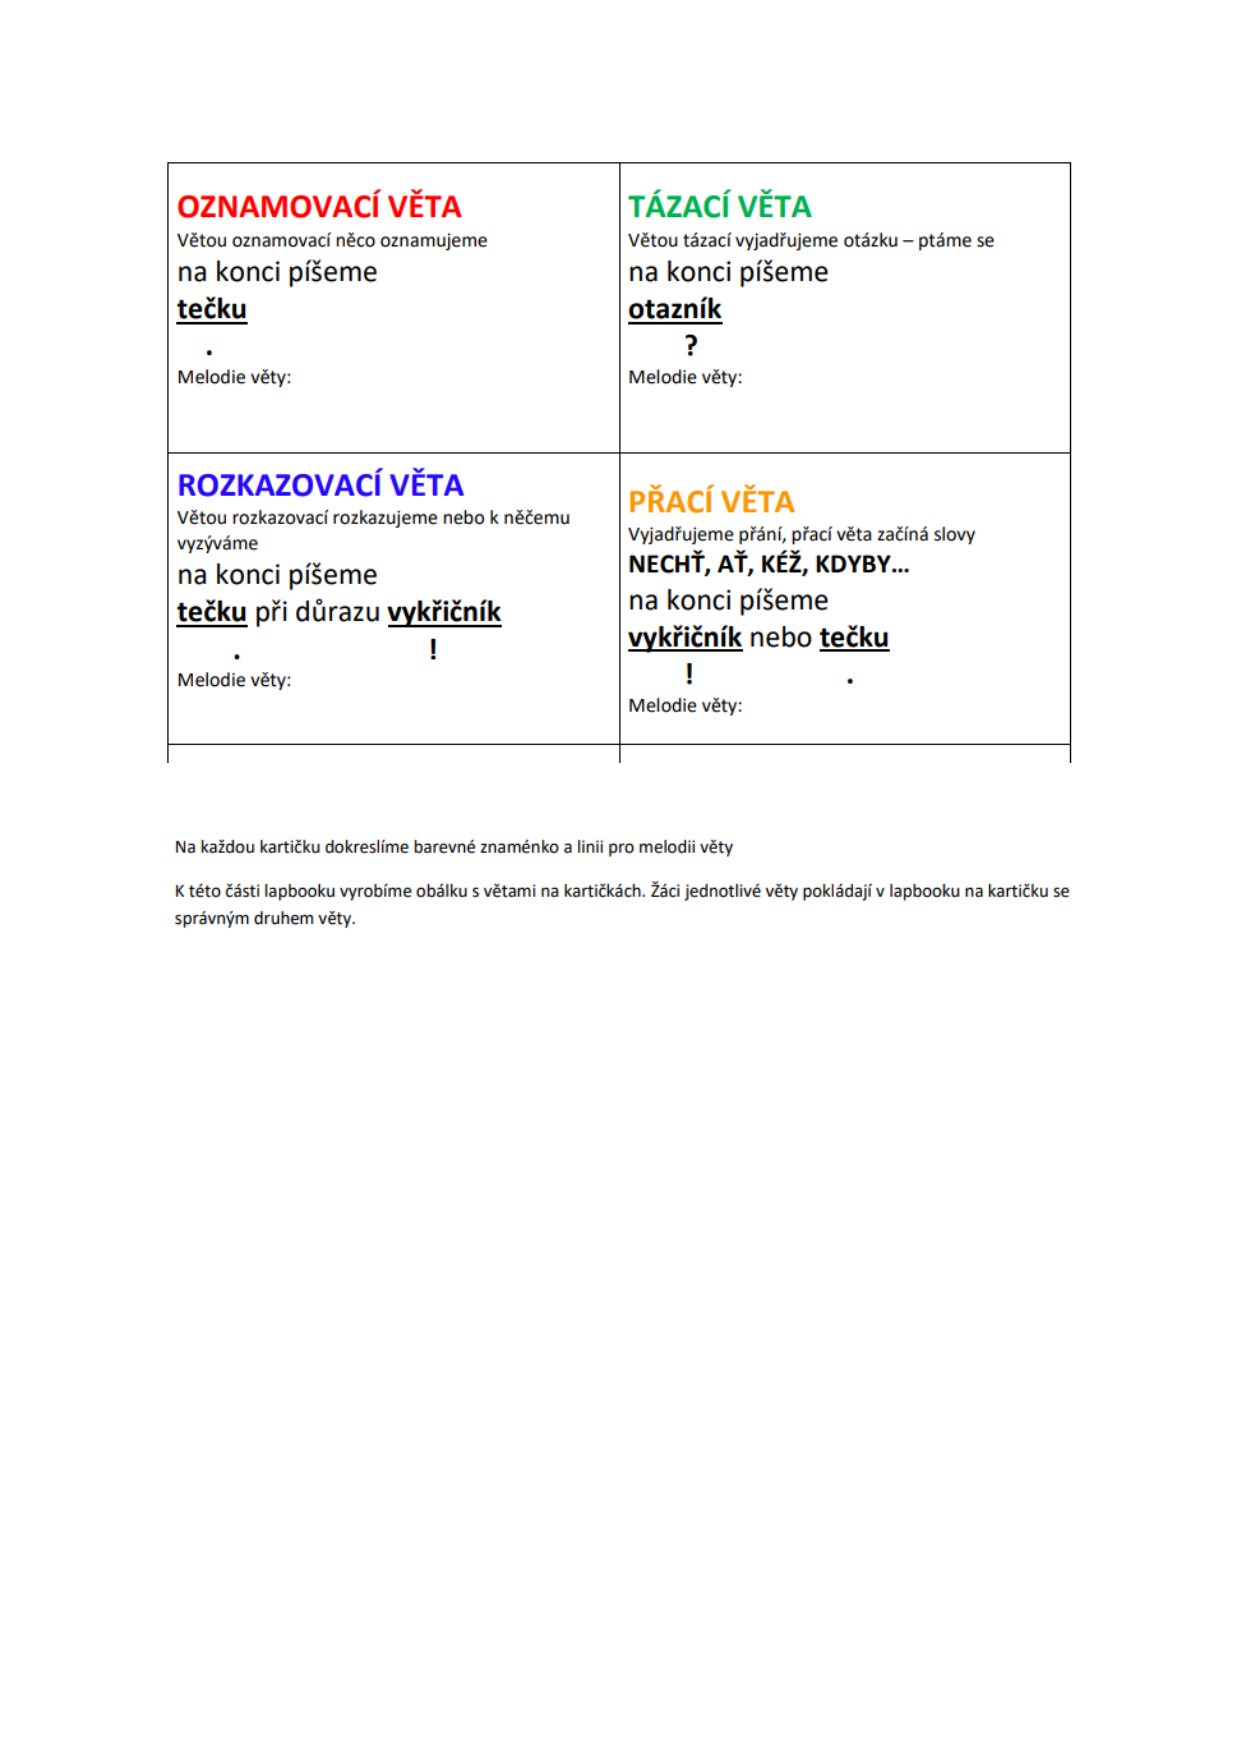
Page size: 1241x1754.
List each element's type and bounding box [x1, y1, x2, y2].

picture [147, 147, 1093, 763]
picture [147, 828, 1093, 954]
